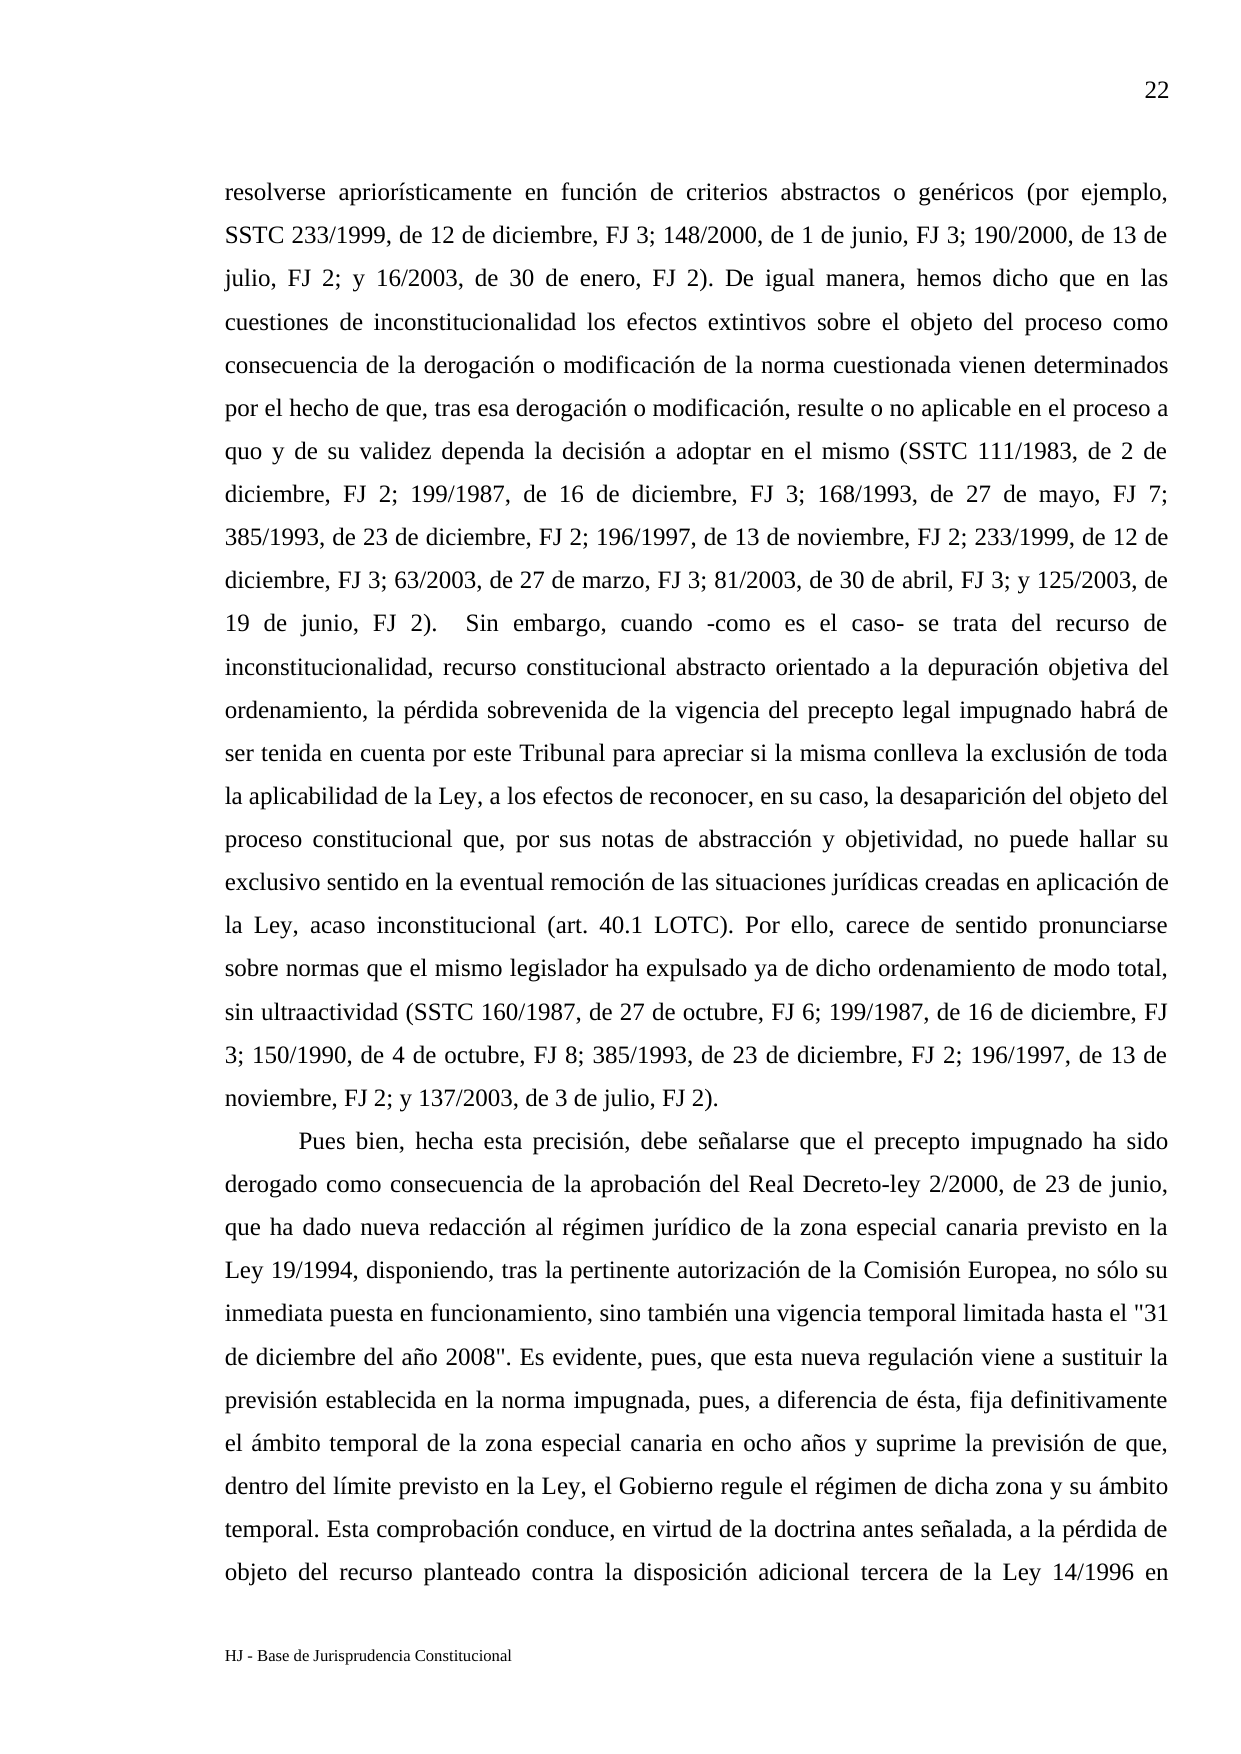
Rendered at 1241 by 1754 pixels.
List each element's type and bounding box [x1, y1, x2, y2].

text [224, 177, 1169, 1112]
text [224, 1126, 1169, 1586]
